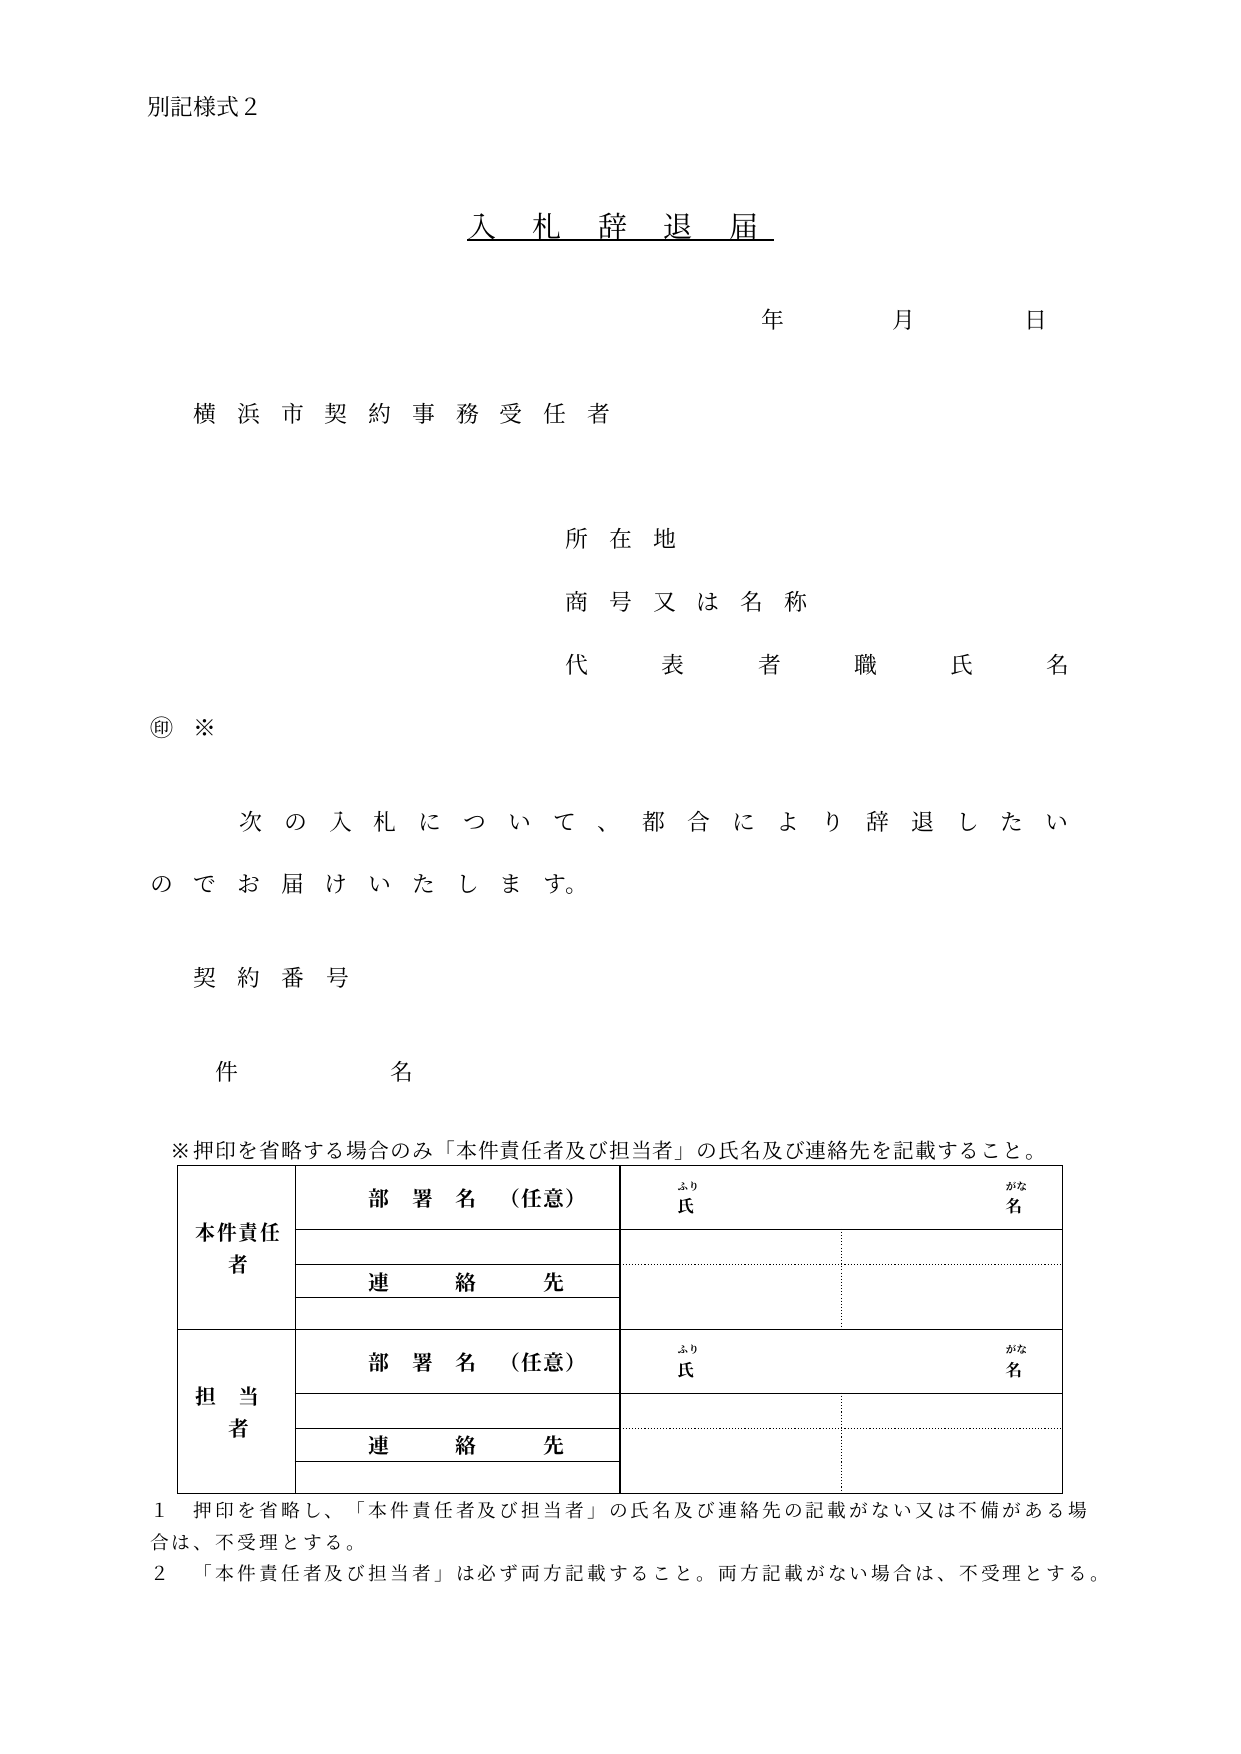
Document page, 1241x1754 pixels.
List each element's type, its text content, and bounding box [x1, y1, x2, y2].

table_cell 連 絡 先 [296, 1265, 619, 1297]
text 年 月 日 [150, 287, 1067, 350]
table_cell [621, 1428, 841, 1493]
text 件 名 [150, 1039, 1090, 1102]
table_header [621, 1166, 1062, 1229]
text 代表者職氏名 ㊞※ [150, 632, 1090, 757]
text 契約番号 [150, 946, 1090, 1008]
table_cell [296, 1462, 619, 1493]
text １ 押印を省略し、「本件責任者及び担当者」の氏名及び連絡先の記載がない又は不備がある場合は、不受理とする。 [150, 1494, 1090, 1557]
table_cell [841, 1230, 1062, 1264]
text ※押印を省略する場合のみ「本件責任者及び担当者」の氏名及び連絡先を記載すること。 [150, 1134, 1090, 1165]
text 所在地 [150, 507, 1090, 569]
text 商号又は名称 [150, 569, 1090, 632]
text 次の入札について、都合により辞退したいのでお届けいたします。 [150, 789, 1090, 914]
table_cell [621, 1330, 1062, 1393]
table_cell [621, 1264, 841, 1329]
table_cell [621, 1394, 841, 1428]
table_cell [841, 1428, 1062, 1493]
table_cell [296, 1230, 619, 1264]
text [150, 1557, 1090, 1588]
table_cell [296, 1298, 619, 1329]
table_cell [621, 1230, 841, 1264]
table_cell [296, 1394, 619, 1428]
table_cell 部 署 名 （任意） [296, 1330, 619, 1393]
text 入 札 辞 退 届 [150, 193, 1090, 256]
text 横浜市契約事務受任者 [150, 381, 1090, 444]
table_header 部 署 名 （任意） [296, 1166, 619, 1229]
table_cell [841, 1264, 1062, 1329]
table_cell 連 絡 先 [296, 1429, 619, 1461]
table_header 本件責任者 [178, 1166, 295, 1329]
table_cell 担当者 [178, 1330, 295, 1493]
table_cell [841, 1394, 1062, 1428]
